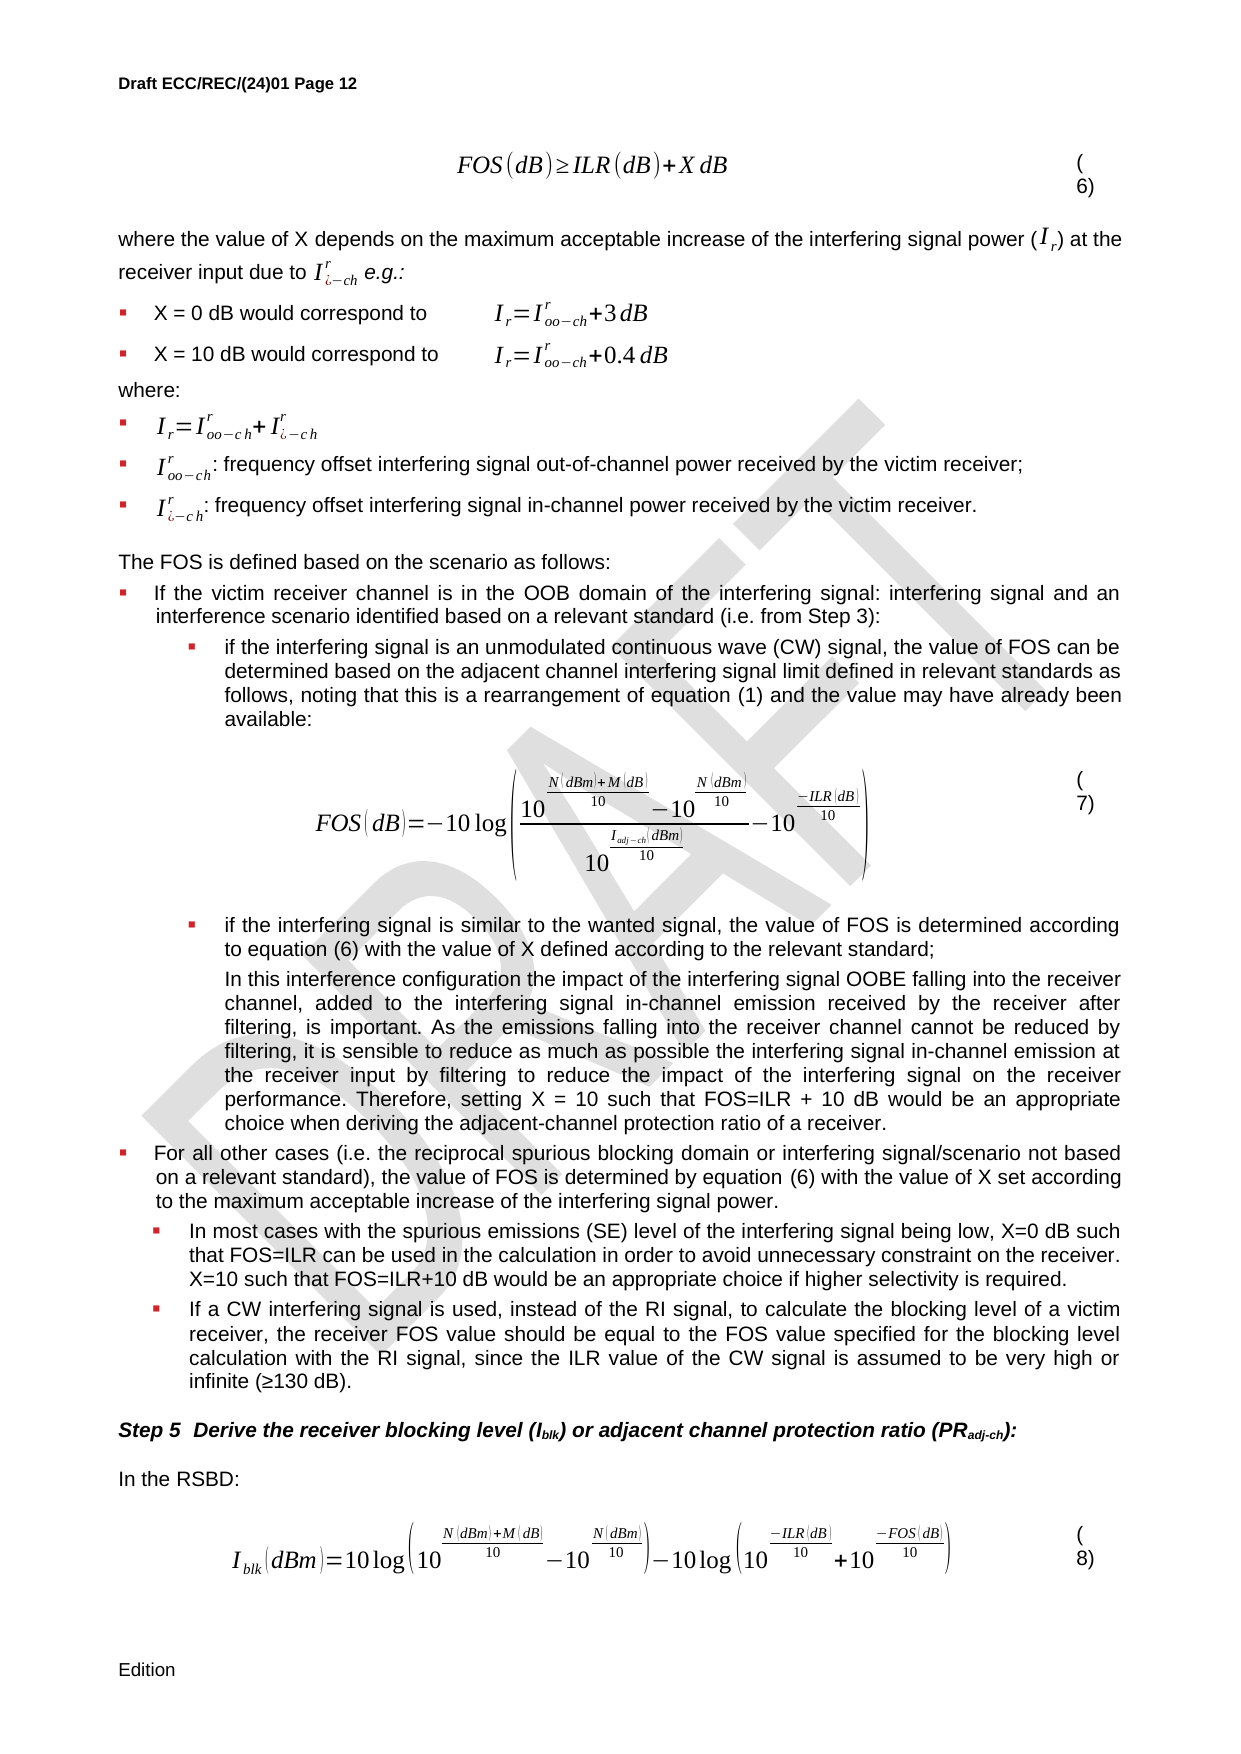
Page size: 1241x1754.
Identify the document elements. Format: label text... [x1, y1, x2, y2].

table_header [119, 767, 1065, 882]
text if the interfering signal is similar to the wanted signal, the value of FOS is determined according to equation (6) with the value of X defined according to the relevant standard; [187, 913, 1122, 961]
list where: [118, 378, 1122, 402]
text In most cases with the spurious emissions (SE) level of the interfering signal being low, X=0 dB such that FOS=ILR can be used in the calculation in order to avoid unnecessary constraint on the receiver. X=10 such that FOS=ILR+10 dB would be an appropriate choice if higher selectivity is required. [151, 1219, 1122, 1291]
text X = 0 dB would correspond to [118, 295, 1122, 330]
table_header (7) [1065, 767, 1112, 882]
text In the RSBD: [118, 1467, 1122, 1491]
text If a CW interfering signal is used, instead of the RI signal, to calculate the blocking level of a victim receiver, the receiver FOS value should be equal to the FOS value specified for the blocking level calculation with the RI signal, since the ILR value of the CW signal is assumed to be very high or infinite (≥130 dB). [151, 1297, 1122, 1393]
text Step 5 Derive the receiver blocking level (Iblk) or adjacent channel protection ratio (PRadj-ch): [118, 1418, 1122, 1442]
text For all other cases (i.e. the reciprocal spurious blocking domain or interfering signal/scenario not based on a relevant standard), the value of FOS is determined by equation (6) with the value of X set according to the maximum acceptable increase of the interfering signal power. [118, 1141, 1122, 1213]
text : frequency offset interfering signal in-channel power received by the victim receiver. [118, 490, 1122, 525]
table_header [119, 150, 1065, 198]
list In this interference configuration the impact of the interfering signal OOBE falling into the receiver channel, added to the interfering signal in-channel emission received by the receiver after filtering, is important. As the emissions falling into the receiver channel cannot be reduced by filtering, it is sensible to reduce as much as possible the interfering signal in-channel emission at the receiver input by filtering to reduce the impact of the interfering signal on the receiver performance. Therefore, setting X = 10 such that FOS=ILR + 10 dB would be an appropriate choice when deriving the adjacent-channel protection ratio of a receiver. [224, 967, 1122, 1134]
text X = 10 dB would correspond to [118, 337, 1122, 371]
text where the value of X depends on the maximum acceptable increase of the interfering signal power () at the receiver input due to e.g.: [118, 223, 1122, 289]
text : frequency offset interfering signal out-of-channel power received by the victim receiver; [118, 449, 1122, 484]
text If the victim receiver channel is in the OOB domain of the interfering signal: interfering signal and an interference scenario identified based on a relevant standard (i.e. from Step 3): [118, 580, 1122, 628]
text if the interfering signal is an unmodulated continuous wave (CW) signal, the value of FOS can be determined based on the adjacent channel interfering signal limit defined in relevant standards as follows, noting that this is a rearrangement of equation (1) and the value may have already been available: [187, 634, 1122, 731]
table_header (6) [1065, 150, 1112, 198]
list The FOS is defined based on the scenario as follows: [118, 550, 1122, 574]
table_header (8) [1065, 1521, 1112, 1602]
table_header [119, 1521, 1065, 1602]
